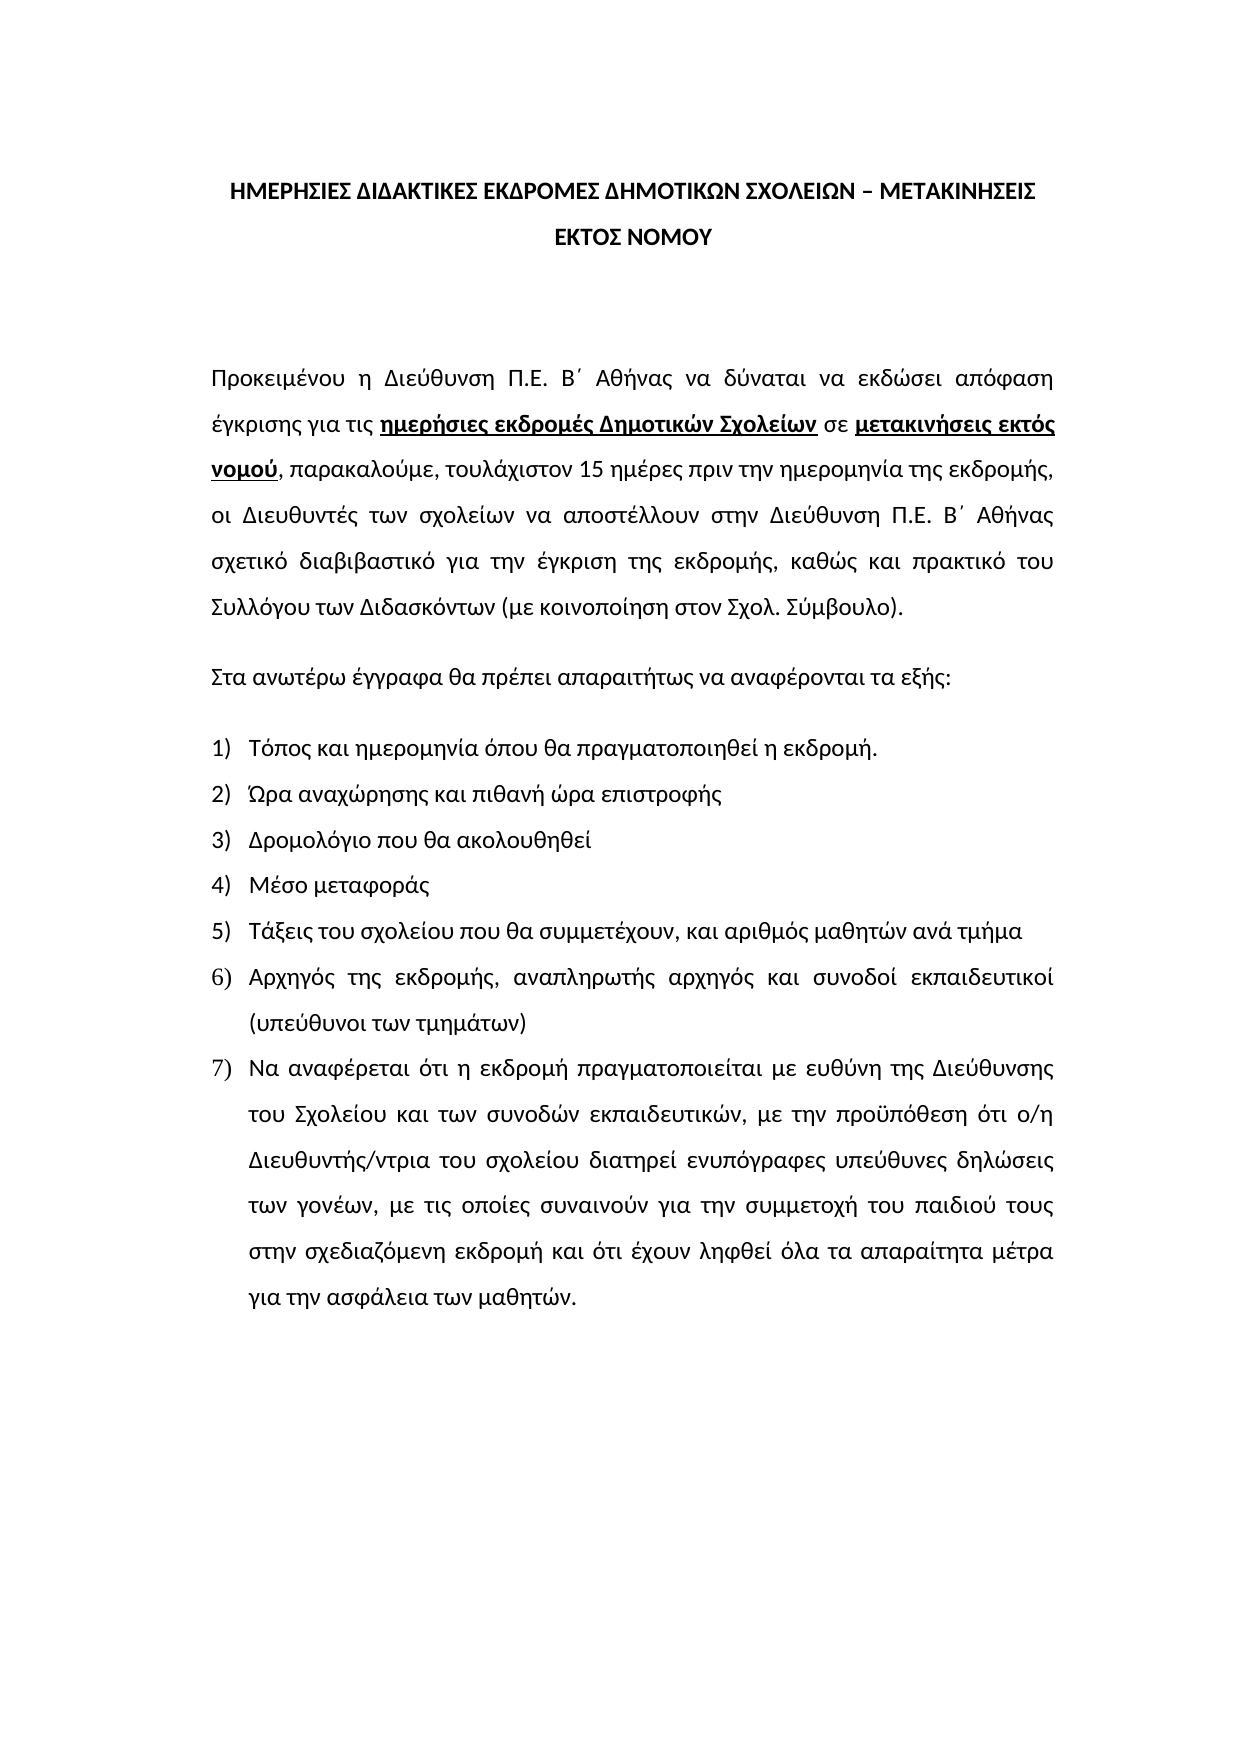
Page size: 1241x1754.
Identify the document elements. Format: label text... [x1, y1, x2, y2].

text Στα ανωτέρω έγγραφα θα πρέπει απαραιτήτως να αναφέρονται τα εξής: [211, 662, 1055, 692]
list Τάξεις του σχολείου που θα συμμετέχουν, και αριθμός μαθητών ανά τμήμα [211, 915, 1055, 946]
list Τόπος και ημερομηνία όπου θα πραγματοποιηθεί η εκδρομή. [211, 732, 1055, 763]
list Δρομολόγιο που θα ακολουθηθεί [211, 824, 1055, 854]
list Να αναφέρεται ότι η εκδρομή πραγματοποιείται με ευθύνη της Διεύθυνσης του Σχολείου και των συνοδών εκπαιδευτικών, με την προϋπόθεση ότι ο/η Διευθυντής/ντρια του σχολείου διατηρεί ενυπόγραφες υπεύθυνες δηλώσεις των γονέων, με τις οποίες συναινούν για την συμμετοχή του παιδιού τους στην σχεδιαζόμενη εκδρομή και ότι έχουν ληφθεί όλα τα απαραίτητα μέτρα για την ασφάλεια των μαθητών. [211, 1052, 1055, 1312]
text Προκειμένου η Διεύθυνση Π.Ε. Β΄ Αθήνας να δύναται να εκδώσει απόφαση έγκρισης για τις ημερήσιες εκδρομές Δημοτικών Σχολείων σε μετακινήσεις εκτός νομού, παρακαλούμε, τουλάχιστον 15 ημέρες πριν την ημερομηνία της εκδρομής, οι Διευθυντές των σχολείων να αποστέλλουν στην Διεύθυνση Π.Ε. Β΄ Αθήνας σχετικό διαβιβαστικό για την έγκριση της εκδρομής, καθώς και πρακτικό του Συλλόγου των Διδασκόντων (με κοινοποίηση στον Σχολ. Σύμβουλο). [211, 362, 1055, 621]
list Μέσο μεταφοράς [211, 869, 1055, 900]
list Ώρα αναχώρησης και πιθανή ώρα επιστροφής [211, 778, 1055, 808]
list Αρχηγός της εκδρομής, αναπληρωτής αρχηγός και συνοδοί εκπαιδευτικοί (υπεύθυνοι των τμημάτων) [211, 961, 1055, 1037]
text ΗΜΕΡΗΣΙΕΣ ΔΙΔΑΚΤΙΚΕΣ ΕΚΔΡΟΜΕΣ ΔΗΜΟΤΙΚΩΝ ΣΧΟΛΕΙΩΝ – ΜΕΤΑΚΙΝΗΣΕΙΣ ΕΚΤΟΣ ΝΟΜΟΥ [211, 175, 1055, 251]
